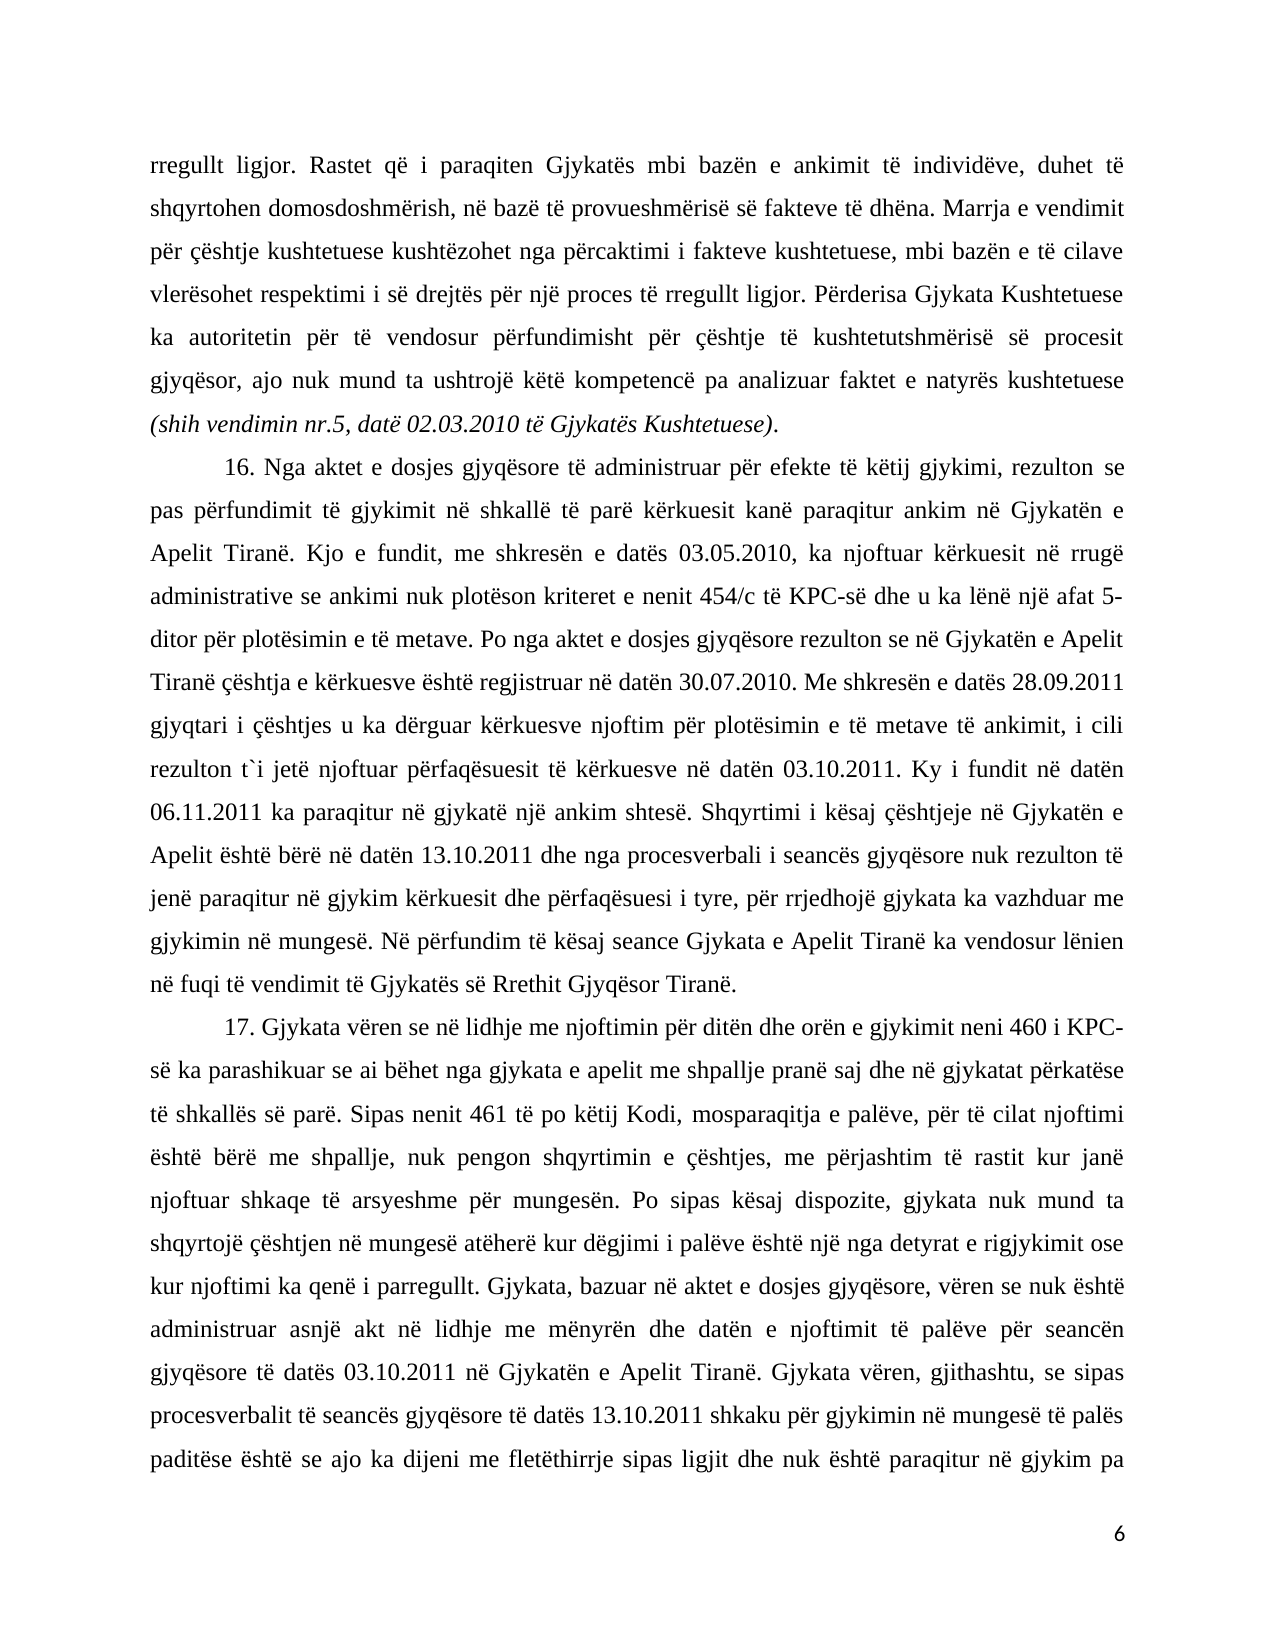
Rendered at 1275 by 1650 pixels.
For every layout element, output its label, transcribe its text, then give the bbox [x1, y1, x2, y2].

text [150, 1012, 1125, 1472]
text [150, 150, 1125, 437]
text 16. Nga aktet e dosjes gjyqësore të administruar për efekte të këtij gjykimi, rezulton se pas përfundimit të gjykimit në shkallë të parë kërkuesit kanë paraqitur ankim në Gjykatën e Apelit Tiranë. Kjo e fundit, me shkresën e datës 03.05.2010, ka njoftuar kërkuesit në rrugë administrative se ankimi nuk plotëson kriteret e nenit 454/c të KPC-së dhe u ka lënë një afat 5-ditor për plotësimin e të metave. Po nga aktet e dosjes gjyqësore rezulton se në Gjykatën e Apelit Tiranë çështja e kërkuesve është regjistruar në datën 30.07.2010. Me shkresën e datës 28.09.2011 gjyqtari i çështjes u ka dërguar kërkuesve njoftim për plotësimin e të metave të ankimit, i cili rezulton t`i jetë njoftuar përfaqësuesit të kërkuesve në datën 03.10.2011. Ky i fundit në datën 06.11.2011 ka paraqitur në gjykatë një ankim shtesë. Shqyrtimi i kësaj çështjeje në Gjykatën e Apelit është bërë në datën 13.10.2011 dhe nga procesverbali i seancës gjyqësore nuk rezulton të jenë paraqitur në gjykim kërkuesit dhe përfaqësuesi i tyre, për rrjedhojë gjykata ka vazhduar me gjykimin në mungesë. Në përfundim të kësaj seance Gjykata e Apelit Tiranë ka vendosur lënien në fuqi të vendimit të Gjykatës së Rrethit Gjyqësor Tiranë. [150, 452, 1125, 998]
